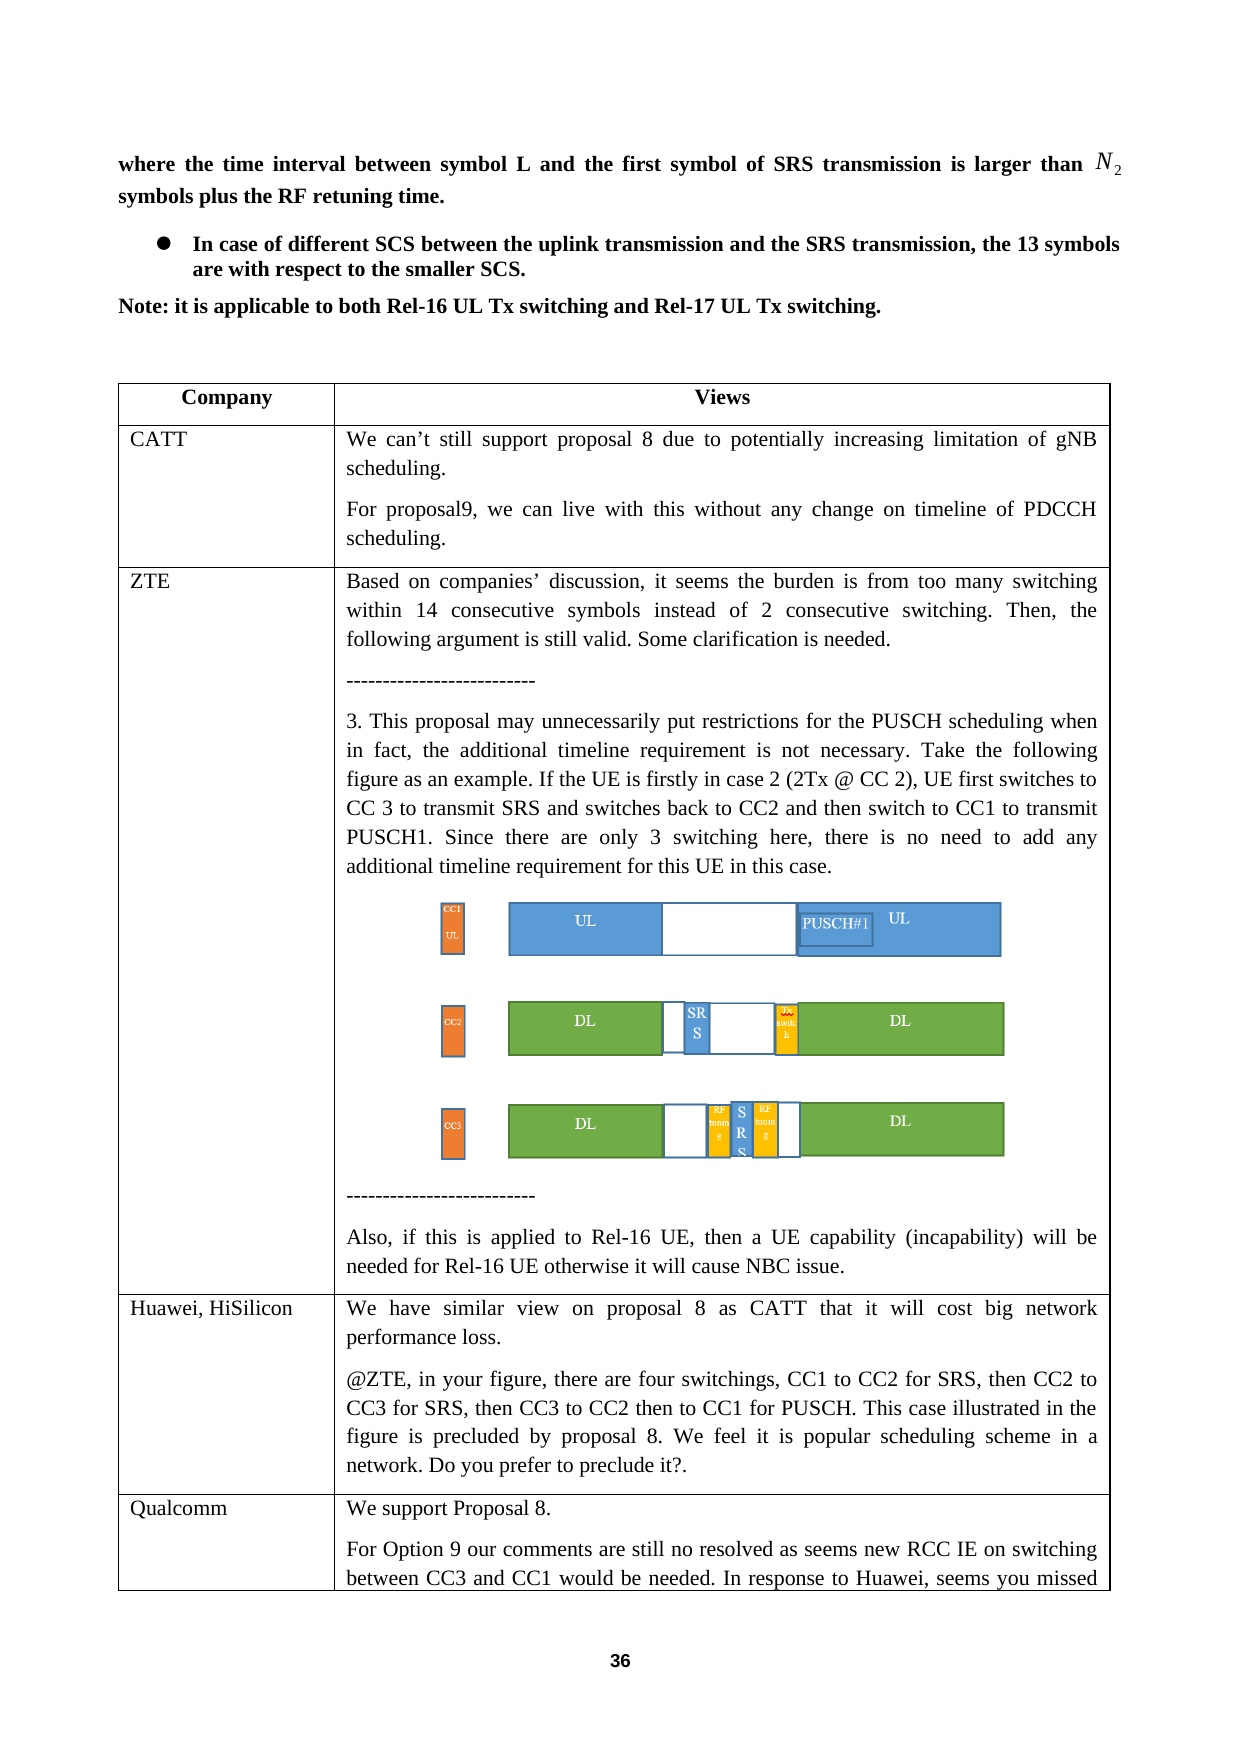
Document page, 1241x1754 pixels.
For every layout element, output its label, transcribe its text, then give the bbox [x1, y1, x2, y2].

text Note: it is applicable to both Rel-16 UL Tx switching and Rel-17 UL Tx switching. [118, 293, 1122, 319]
table_cell Huawei, HiSilicon [119, 1295, 334, 1494]
table_cell We can’t still support proposal 8 due to potentially increasing limitation of gNB scheduling. For proposal9, we can live with this without any change on timeline of PDCCH scheduling. [335, 426, 1109, 567]
table_cell ZTE [119, 568, 334, 1294]
table_cell Based on companies’ discussion, it seems the burden is from too many switching within 14 consecutive symbols instead of 2 consecutive switching. Then, the following argument is still valid. Some clarification is needed. -------------------------- 3. This proposal may unnecessarily put restrictions for the PUSCH scheduling when in fact, the additional timeline requirement is not necessary. Take the following figure as an example. If the UE is firstly in case 2 (2Tx @ CC 2), UE first switches to CC 3 to transmit SRS and switches back to CC2 and then switch to CC1 to transmit PUSCH1. Since there are only 3 switching here, there is no need to add any additional timeline requirement for this UE in this case. -------------------------- Also, if this is applied to Rel-16 UE, then a UE capability (incapability) will be needed for Rel-16 UE otherwise it will cause NBC issue. [335, 568, 1109, 1294]
picture [432, 894, 1013, 1167]
table_cell We have similar view on proposal 8 as CATT that it will cost big network performance loss. @ZTE, in your figure, there are four switchings, CC1 to CC2 for SRS, then CC2 to CC3 for SRS, then CC3 to CC2 then to CC1 for PUSCH. This case illustrated in the figure is precluded by proposal 8. We feel it is popular scheduling scheme in a network. Do you prefer to preclude it?. [335, 1295, 1109, 1494]
list In case of different SCS between the uplink transmission and the SRS transmission, the 13 symbols are with respect to the smaller SCS. [155, 231, 1122, 281]
table_header Company [119, 384, 334, 425]
table_cell Qualcomm [119, 1495, 334, 1590]
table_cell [335, 1495, 1109, 1590]
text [118, 148, 1122, 208]
table_header Views [335, 384, 1109, 425]
table_cell CATT [119, 426, 334, 567]
